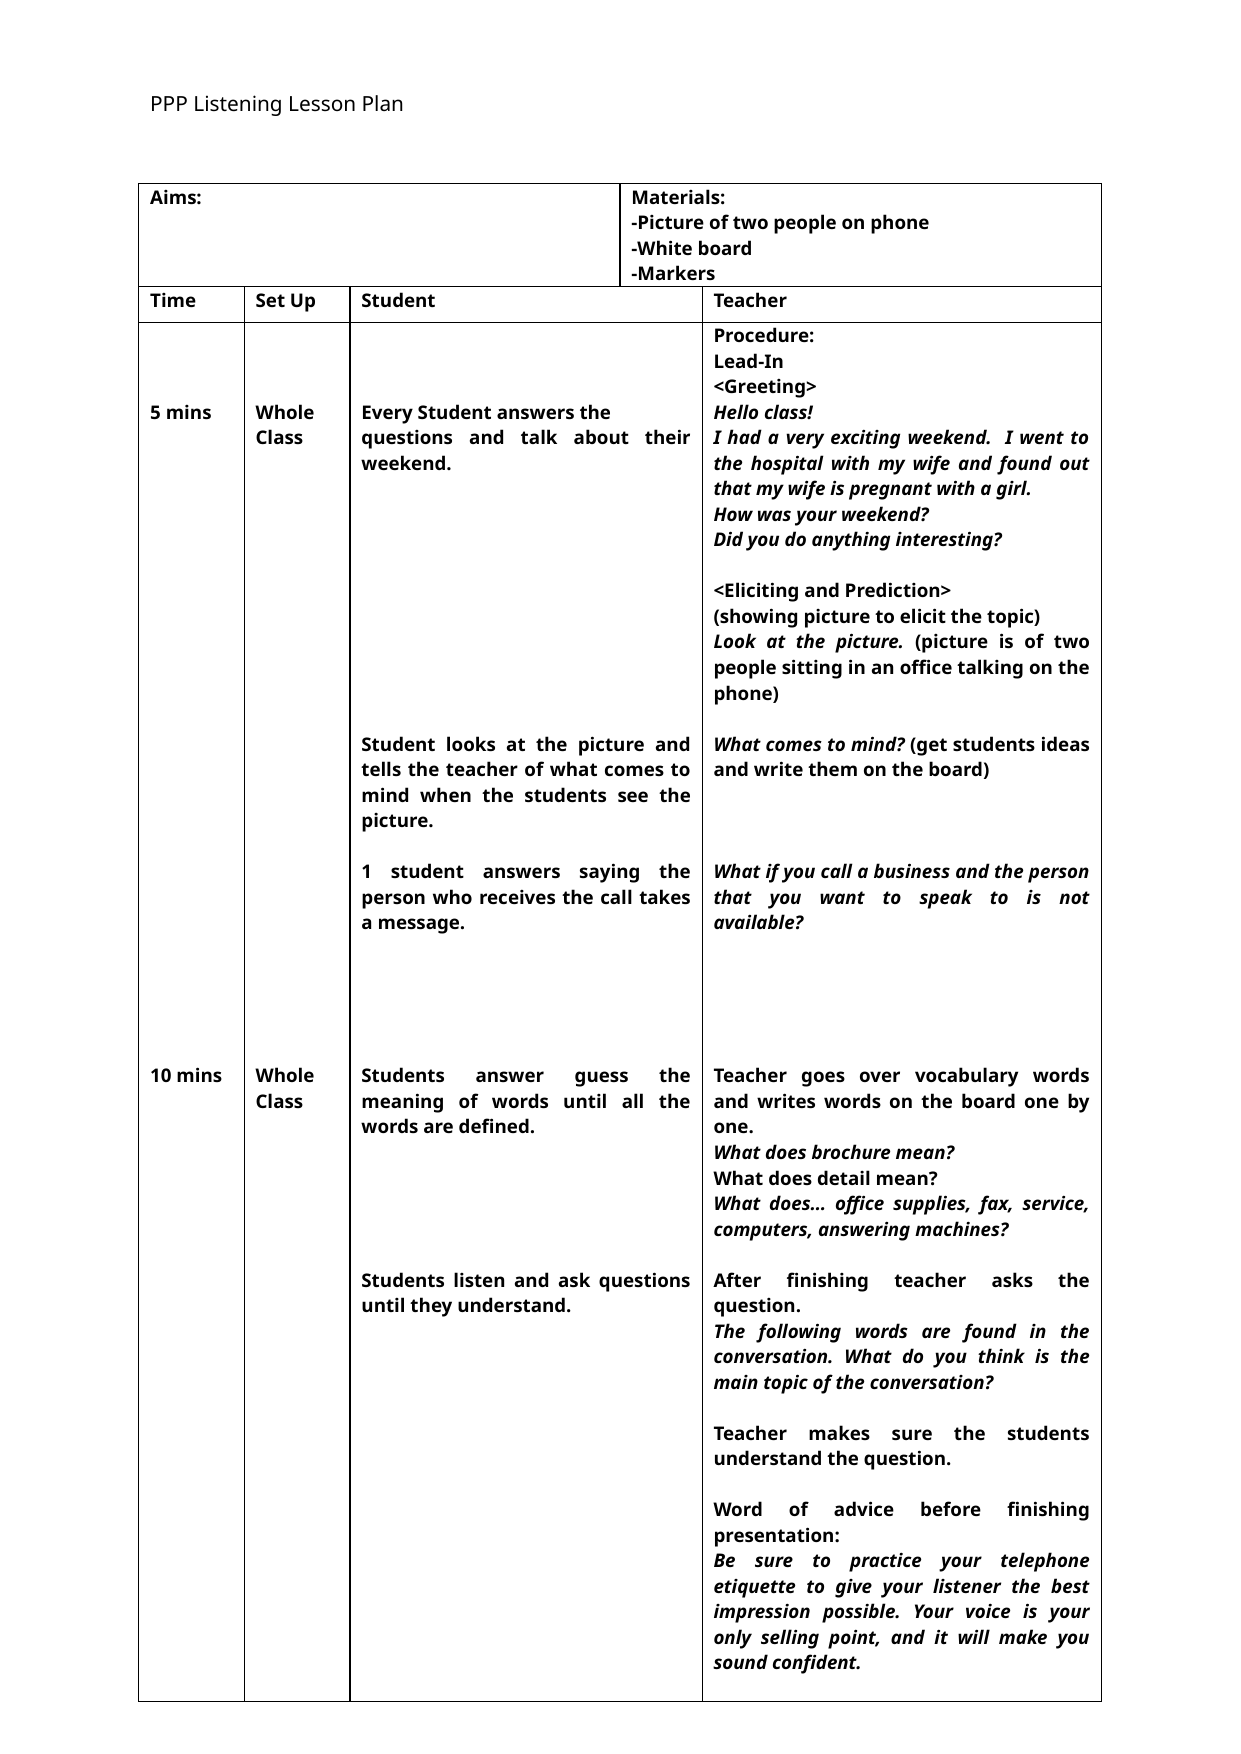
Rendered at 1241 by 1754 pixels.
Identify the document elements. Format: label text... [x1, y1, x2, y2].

table_cell Student [351, 287, 702, 322]
table_cell Whole Class Whole Class [245, 323, 349, 1701]
table_cell Procedure: Lead-In <Greeting> Hello class! I had a very exciting weekend. I went to the hospital with my wife and found out that my wife is pregnant with a girl. How was your weekend? Did you do anything interesting? <Eliciting and Prediction> (showing picture to elicit the topic) Look at the picture. (picture is of two people sitting in an office talking on the phone) What comes to mind? (get students ideas and write them on the board) What if you call a business and the person that you want to speak to is not available? Teacher goes over vocabulary words and writes words on the board one by one. What does brochure mean? What does detail mean? What does… office supplies, fax, service, computers, answering machines? After finishing teacher asks the question. The following words are found in the conversation. What do you think is the main topic of the conversation? Teacher makes sure the students understand the question. Word of advice before finishing presentation: Be sure to practice your telephone etiquette to give your listener the best impression possible. Your voice is your only selling point, and it will make you sound confident. [703, 323, 1101, 1701]
table_cell Every Student answers the questions and talk about their weekend. Student looks at the picture and tells the teacher of what comes to mind when the students see the picture. 1 student answers saying the person who receives the call takes a message. Students answer guess the meaning of words until all the words are defined. Students listen and ask questions until they understand. [351, 323, 702, 1701]
table_cell Set Up [245, 287, 349, 322]
table_cell Materials: -Picture of two people on phone -White board -Markers [621, 184, 1101, 286]
table_cell Teacher [703, 287, 1101, 322]
table_cell 5 mins 10 mins [139, 323, 244, 1701]
table_cell Time [139, 287, 244, 322]
table_cell Aims: [139, 184, 619, 286]
